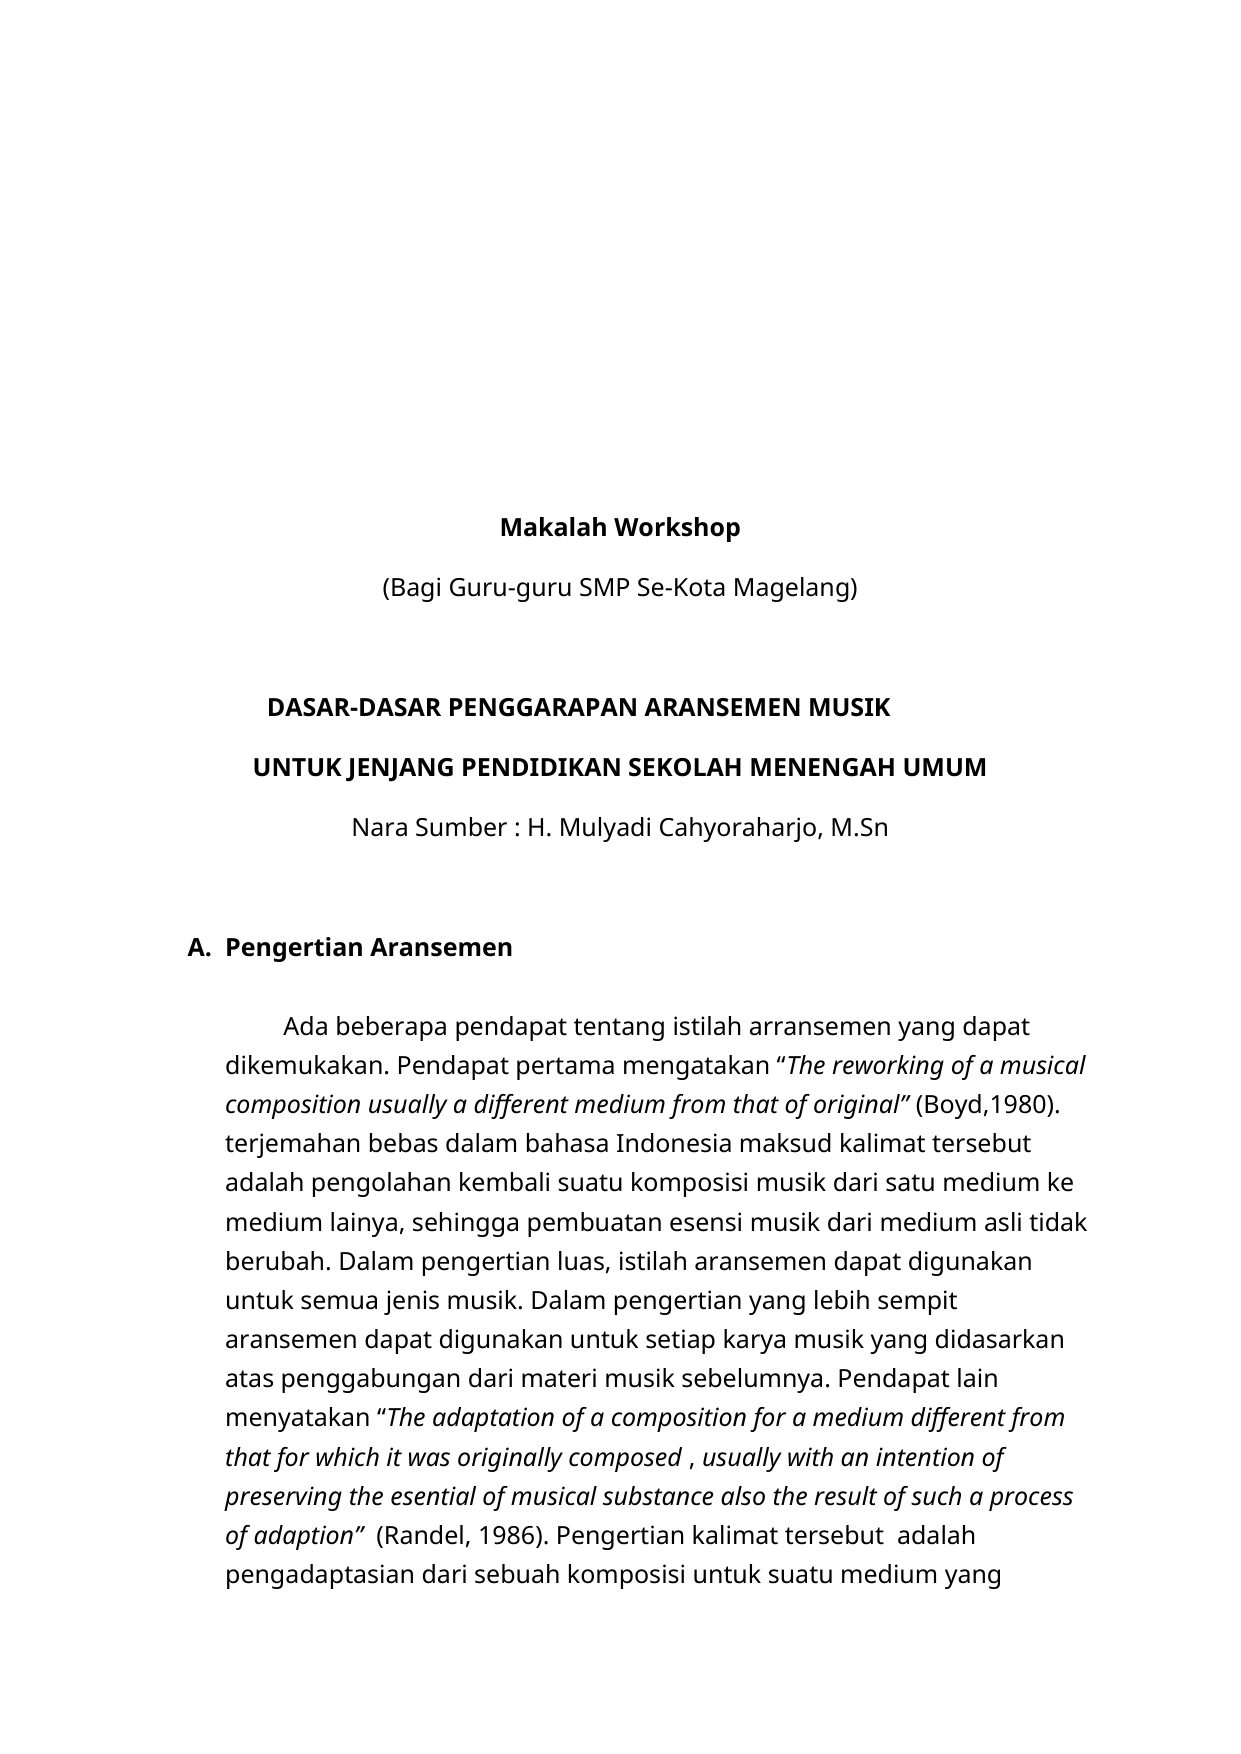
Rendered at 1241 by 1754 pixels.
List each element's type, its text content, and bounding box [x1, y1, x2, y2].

text Nara Sumber : H. Mulyadi Cahyoraharjo, M.Sn [150, 810, 1090, 844]
list Pengertian Aransemen [187, 930, 1090, 964]
text (Bagi Guru-guru SMP Se-Kota Magelang) [150, 570, 1090, 604]
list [225, 1008, 1090, 1591]
text DASAR-DASAR PENGGARAPAN ARANSEMEN MUSIK [150, 690, 1090, 724]
text Makalah Workshop [150, 510, 1090, 544]
text UNTUK JENJANG PENDIDIKAN SEKOLAH MENENGAH UMUM [150, 750, 1090, 784]
